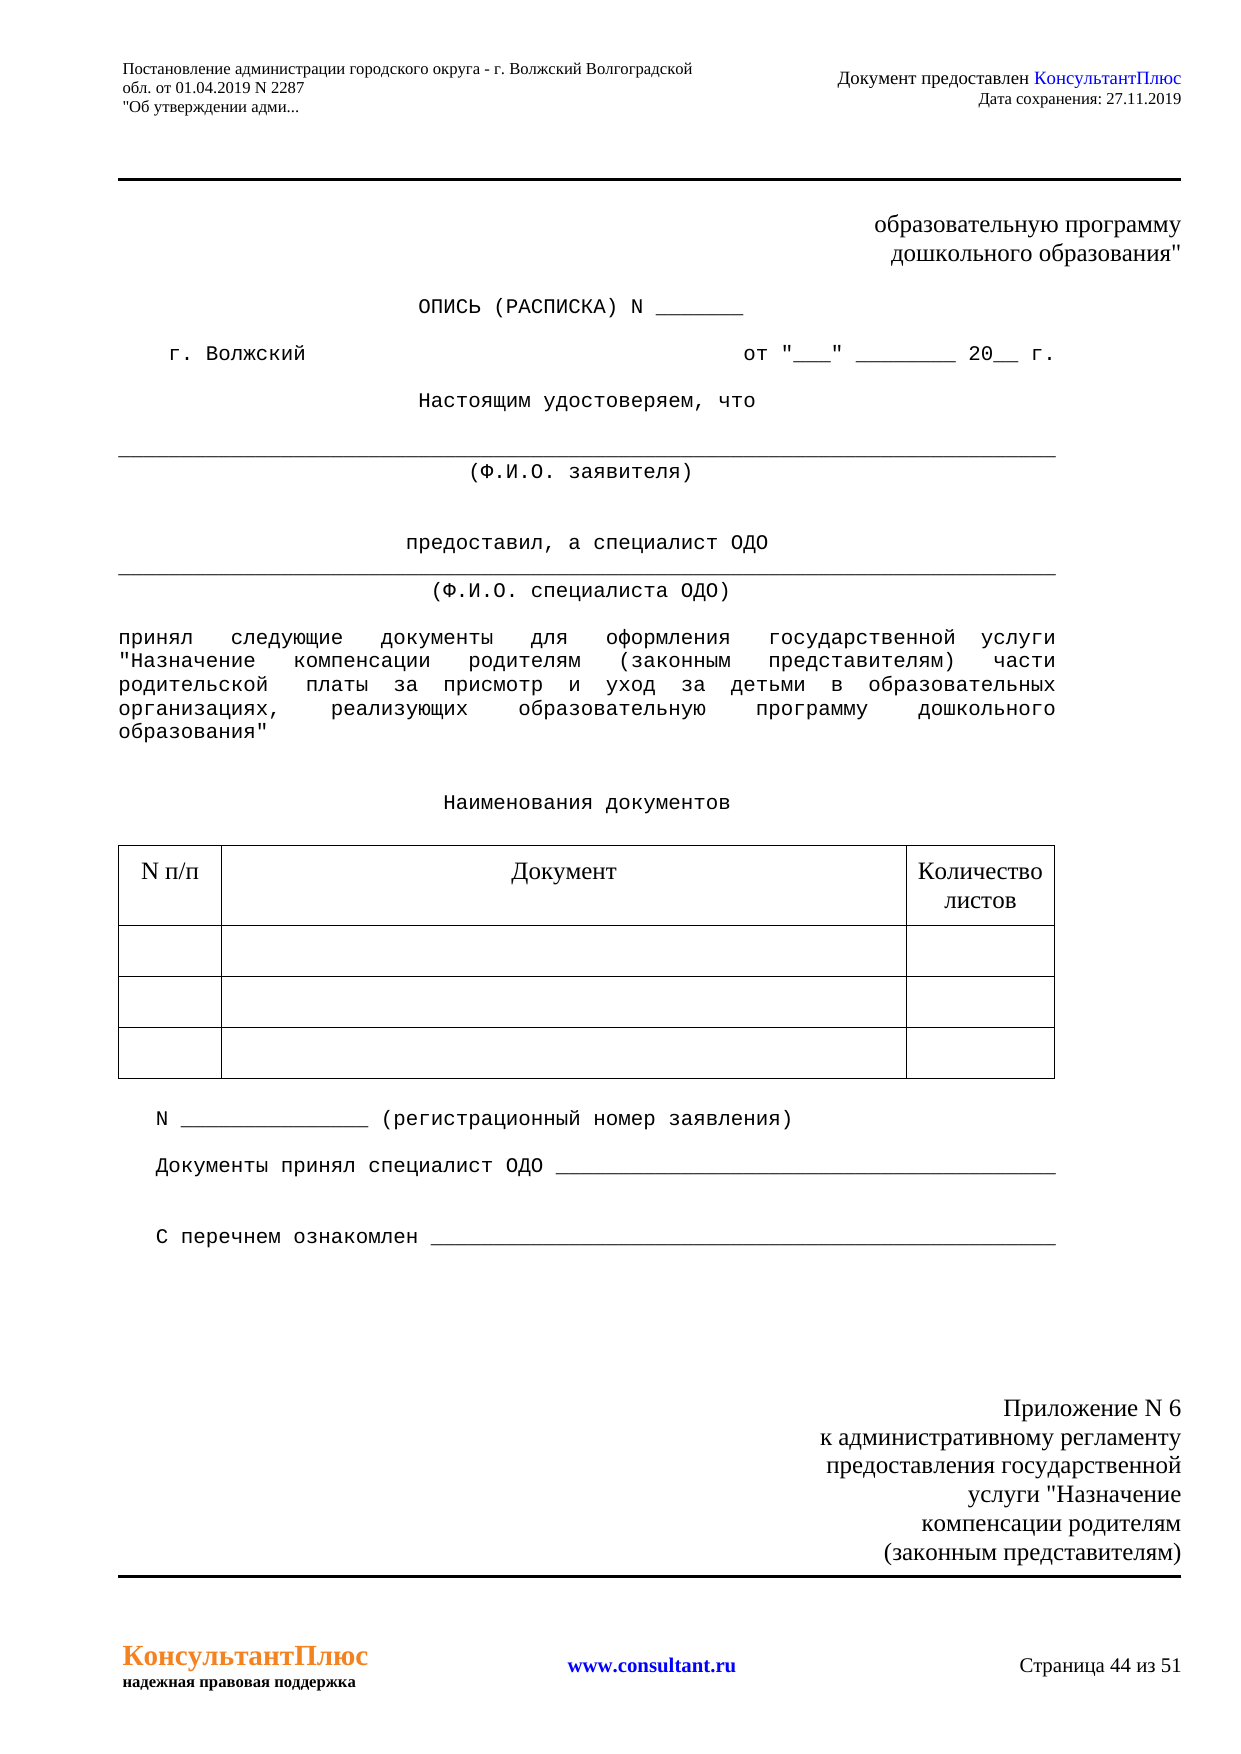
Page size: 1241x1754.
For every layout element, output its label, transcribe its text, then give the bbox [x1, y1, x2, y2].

text образовательную программу [118, 209, 1181, 238]
text компенсации родителям [118, 1508, 1181, 1537]
table_cell [119, 926, 221, 976]
text принял следующие документы для оформления государственной услуги [118, 627, 1181, 651]
text организациях, реализующих образовательную программу дошкольного [118, 698, 1181, 721]
text Документы принял специалист ОДО ________________________________________ [118, 1155, 1181, 1178]
text Наименования документов [118, 792, 1181, 816]
table_header N п/п [119, 846, 221, 924]
text С перечнем ознакомлен __________________________________________________ [118, 1226, 1181, 1249]
table_cell [222, 926, 906, 976]
text (законным представителям) [118, 1537, 1181, 1566]
text образования" [118, 721, 1181, 745]
table_cell [907, 1028, 1054, 1078]
text N _______________ (регистрационный номер заявления) [118, 1107, 1181, 1131]
text родительской платы за присмотр и уход за детьми в образовательных [118, 674, 1181, 698]
text предоставления государственной [118, 1451, 1181, 1479]
text Приложение N 6 [118, 1393, 1181, 1422]
text г. Волжский от "___" ________ 20__ г. [118, 343, 1181, 367]
table_cell [907, 926, 1054, 976]
text ___________________________________________________________________________ [118, 438, 1181, 461]
text "Назначение компенсации родителям (законным представителям) части [118, 651, 1181, 674]
table_cell [222, 1028, 906, 1078]
text (Ф.И.О. специалиста ОДО) [118, 579, 1181, 603]
text Настоящим удостоверяем, что [118, 390, 1181, 414]
table_header Документ [222, 846, 906, 924]
text к административному регламенту [118, 1422, 1181, 1451]
table_cell [119, 977, 221, 1027]
text ОПИСЬ (РАСПИСКА) N _______ [118, 296, 1181, 319]
text (Ф.И.О. заявителя) [118, 461, 1181, 485]
text услуги "Назначение [118, 1479, 1181, 1508]
table_cell [907, 977, 1054, 1027]
table_cell [222, 977, 906, 1027]
table_cell [119, 1028, 221, 1078]
table_header Количество листов [907, 846, 1054, 924]
text ___________________________________________________________________________ [118, 556, 1181, 579]
text предоставил, а специалист ОДО [118, 532, 1181, 556]
text дошкольного образования" [118, 238, 1181, 267]
